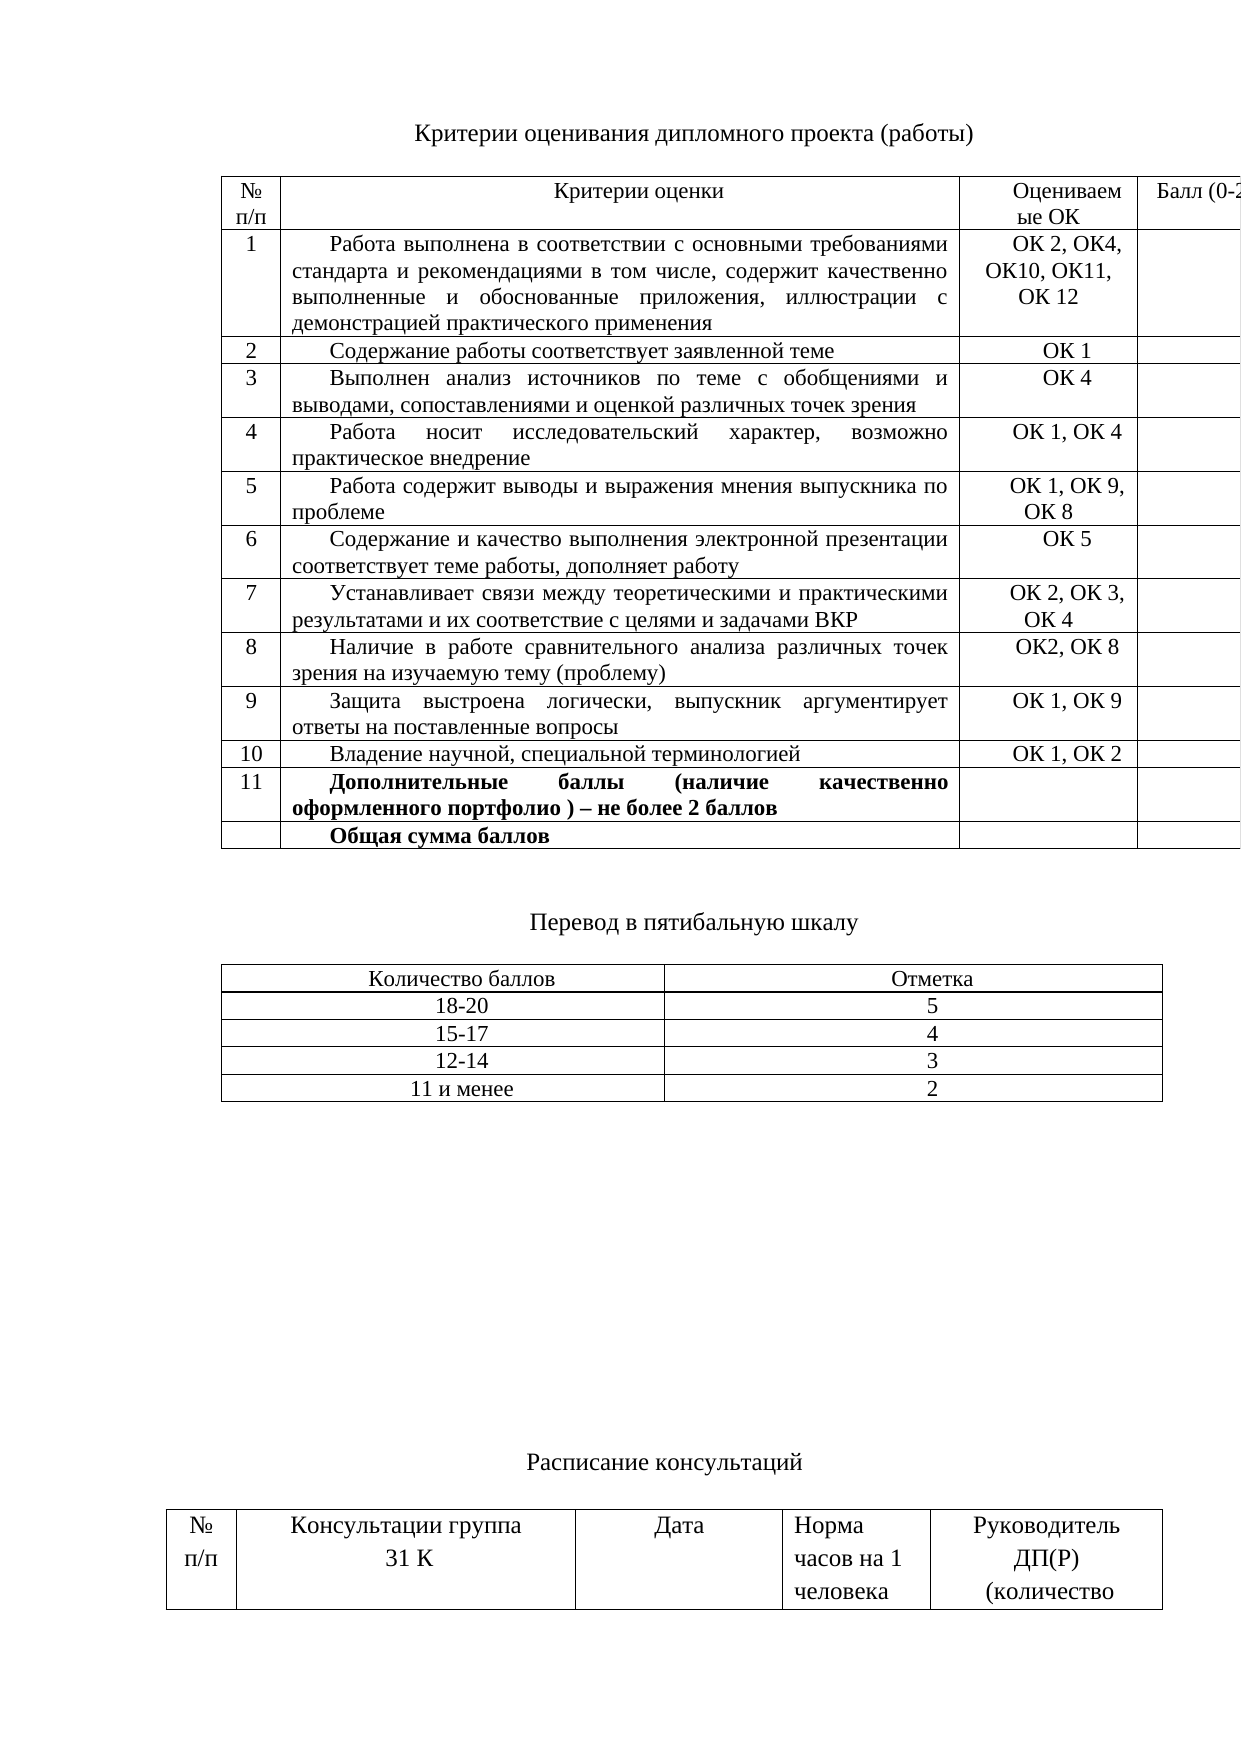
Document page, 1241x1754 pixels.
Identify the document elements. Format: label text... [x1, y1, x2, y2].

table_header Количество баллов [222, 965, 664, 991]
table_header Критерии оценки [281, 177, 959, 229]
table_cell Работа содержит выводы и выражения мнения выпускника по проблеме [281, 472, 959, 524]
table_cell [960, 822, 1137, 848]
table_cell 11 и менее [222, 1075, 664, 1101]
table_cell [1138, 364, 1240, 417]
table_cell [1138, 633, 1240, 686]
text Критерии оценивания дипломного проекта (работы) [177, 118, 1152, 147]
table_cell Содержание работы соответствует заявленной теме [281, 337, 959, 363]
table_cell 4 [665, 1020, 1162, 1046]
table_cell [1138, 472, 1240, 524]
table_header Отметка [665, 965, 1162, 991]
table_cell 6 [222, 526, 280, 578]
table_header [237, 1510, 575, 1609]
text Расписание консультаций [177, 1447, 1152, 1476]
table_cell Содержание и качество выполнения электронной презентации соответствует теме работы, дополняет работу [281, 526, 959, 578]
table_header Балл (0-2) [1138, 177, 1240, 229]
table_cell 4 [222, 418, 280, 471]
table_cell 5 [665, 993, 1162, 1019]
table_cell ОК 1 [960, 337, 1137, 363]
table_header № п/п [167, 1510, 236, 1609]
table_cell Работа выполнена в соответствии с основными требованиями стандарта и рекомендациями в том числе, содержит качественно выполненные и обоснованные приложения, иллюстрации с демонстрацией практического применения [281, 230, 959, 336]
table_cell [1138, 526, 1240, 578]
table_cell Владение научной, специальной терминологией [281, 741, 959, 767]
table_header Оцениваемые ОК [960, 177, 1137, 229]
table_cell 1 [222, 230, 280, 336]
table_cell 12-14 [222, 1047, 664, 1074]
table_cell 11 [222, 768, 280, 821]
table_cell Выполнен анализ источников по теме с обобщениями и выводами, сопоставлениями и оценкой различных точек зрения [281, 364, 959, 417]
table_cell [1138, 230, 1240, 336]
table_cell ОК 1, ОК 4 [960, 418, 1137, 471]
table_cell [222, 822, 280, 848]
table_cell Устанавливает связи между теоретическими и практическими результатами и их соответствие с целями и задачами ВКР [281, 579, 959, 632]
table_cell ОК 5 [960, 526, 1137, 578]
table_cell 8 [222, 633, 280, 686]
table_cell [1138, 768, 1240, 821]
table_cell [1138, 822, 1240, 848]
table_cell 9 [222, 687, 280, 739]
table_cell 3 [665, 1047, 1162, 1074]
table_cell 10 [222, 741, 280, 767]
table_cell ОК 2, ОК 3, ОК 4 [960, 579, 1137, 632]
table_cell [1138, 337, 1240, 363]
table_cell ОК 1, ОК 9, ОК 8 [960, 472, 1137, 524]
text Перевод в пятибальную шкалу [177, 907, 1152, 935]
table_cell 2 [665, 1075, 1162, 1101]
table_cell [1138, 579, 1240, 632]
table_cell ОК2, ОК 8 [960, 633, 1137, 686]
table_cell [1138, 741, 1240, 767]
table_cell Наличие в работе сравнительного анализа различных точек зрения на изучаемую тему (проблему) [281, 633, 959, 686]
table_cell ОК 1, ОК 2 [960, 741, 1137, 767]
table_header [931, 1510, 1162, 1609]
table_cell 15-17 [222, 1020, 664, 1046]
table_cell Дополнительные баллы (наличие качественно оформленного портфолио ) – не более 2 баллов [281, 768, 959, 821]
table_cell ОК 1, ОК 9 [960, 687, 1137, 739]
table_cell 5 [222, 472, 280, 524]
table_cell 7 [222, 579, 280, 632]
table_cell Общая сумма баллов [281, 822, 959, 848]
table_header Дата [576, 1510, 782, 1609]
table_cell [1138, 418, 1240, 471]
table_cell ОК 2, ОК4, ОК10, ОК11, ОК 12 [960, 230, 1137, 336]
table_cell 18-20 [222, 993, 664, 1019]
table_header № п/п [222, 177, 280, 229]
table_cell [960, 768, 1137, 821]
table_cell ОК 4 [960, 364, 1137, 417]
table_cell 3 [222, 364, 280, 417]
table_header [783, 1510, 930, 1609]
table_cell 2 [222, 337, 280, 363]
table_cell Защита выстроена логически, выпускник аргументирует ответы на поставленные вопросы [281, 687, 959, 739]
table_cell Работа носит исследовательский характер, возможно практическое внедрение [281, 418, 959, 471]
table_cell [1138, 687, 1240, 739]
